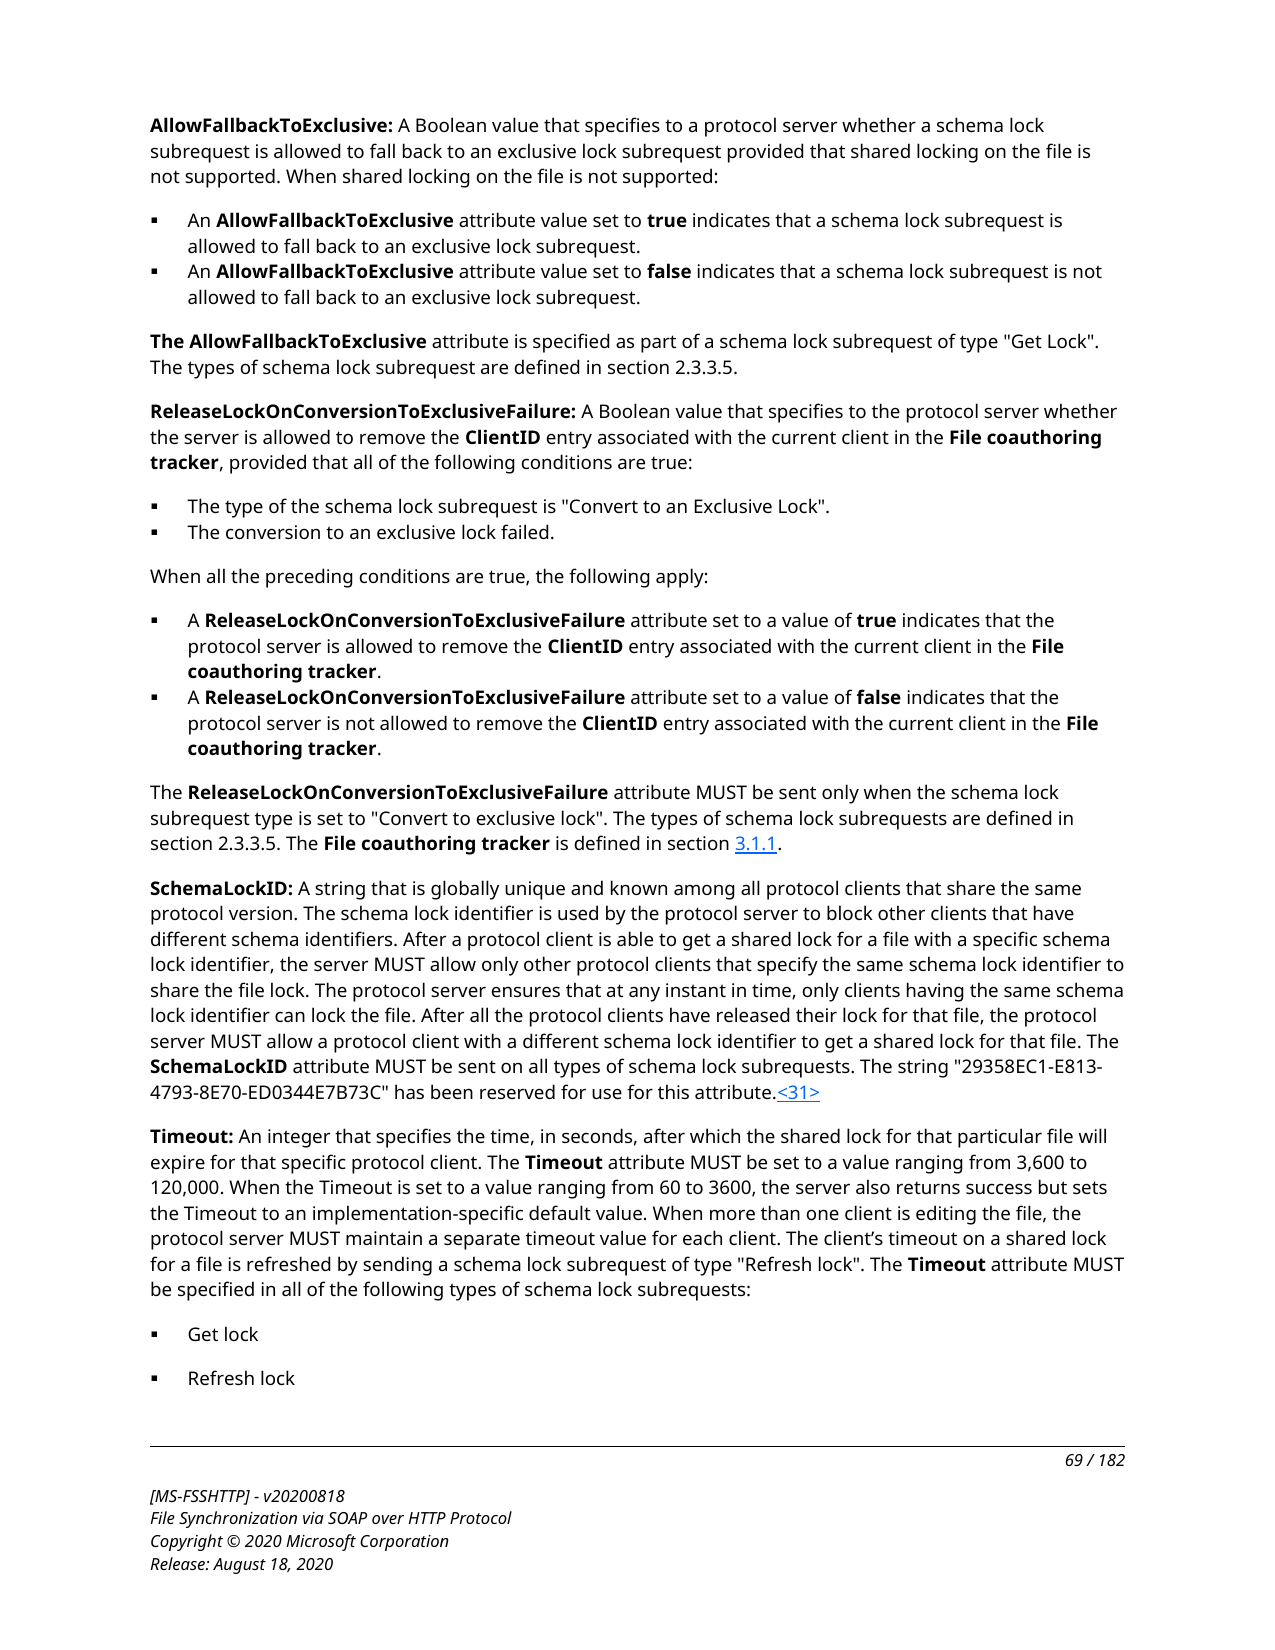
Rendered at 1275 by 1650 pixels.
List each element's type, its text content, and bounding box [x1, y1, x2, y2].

list Refresh lock [150, 1365, 1125, 1391]
text When all the preceding conditions are true, the following apply: [150, 563, 1125, 589]
text AllowFallbackToExclusive: A Boolean value that specifies to a protocol server whether a schema lock subrequest is allowed to fall back to an exclusive lock subrequest provided that shared locking on the file is not supported. When shared locking on the file is not supported: [150, 112, 1125, 189]
text The ReleaseLockOnConversionToExclusiveFailure attribute MUST be sent only when the schema lock subrequest type is set to "Convert to exclusive lock". The types of schema lock subrequests are defined in section 2.3.3.5. The File coauthoring tracker is defined in section 3.1.1. [150, 780, 1125, 856]
text Timeout: An integer that specifies the time, in seconds, after which the shared lock for that particular file will expire for that specific protocol client. The Timeout attribute MUST be set to a value ranging from 3,600 to 120,000. When the Timeout is set to a value ranging from 60 to 3600, the server also returns success but sets the Timeout to an implementation-specific default value. When more than one client is editing the file, the protocol server MUST maintain a separate timeout value for each client. The client’s timeout on a shared lock for a file is refreshed by sending a schema lock subrequest of type "Refresh lock". The Timeout attribute MUST be specified in all of the following types of schema lock subrequests: [150, 1123, 1125, 1302]
list A ReleaseLockOnConversionToExclusiveFailure attribute set to a value of true indicates that the protocol server is allowed to remove the ClientID entry associated with the current client in the File coauthoring tracker. [150, 608, 1125, 684]
list Get lock [150, 1321, 1125, 1346]
text SchemaLockID: A string that is globally unique and known among all protocol clients that share the same protocol version. The schema lock identifier is used by the protocol server to block other clients that have different schema identifiers. After a protocol client is able to get a shared lock for a file with a specific schema lock identifier, the server MUST allow only other protocol clients that specify the same schema lock identifier to share the file lock. The protocol server ensures that at any instant in time, only clients having the same schema lock identifier can lock the file. After all the protocol clients have released their lock for that file, the protocol server MUST allow a protocol client with a different schema lock identifier to get a shared lock for that file. The SchemaLockID attribute MUST be sent on all types of schema lock subrequests. The string "29358EC1-E813-4793-8E70-ED0344E7B73C" has been reserved for use for this attribute.<31> [150, 875, 1125, 1105]
list The conversion to an exclusive lock failed. [150, 519, 1125, 545]
text The AllowFallbackToExclusive attribute is specified as part of a schema lock subrequest of type "Get Lock". The types of schema lock subrequest are defined in section 2.3.3.5. [150, 329, 1125, 380]
list An AllowFallbackToExclusive attribute value set to true indicates that a schema lock subrequest is allowed to fall back to an exclusive lock subrequest. [150, 208, 1125, 259]
list The type of the schema lock subrequest is "Convert to an Exclusive Lock". [150, 494, 1125, 519]
text ReleaseLockOnConversionToExclusiveFailure: A Boolean value that specifies to the protocol server whether the server is allowed to remove the ClientID entry associated with the current client in the File coauthoring tracker, provided that all of the following conditions are true: [150, 398, 1125, 475]
list A ReleaseLockOnConversionToExclusiveFailure attribute set to a value of false indicates that the protocol server is not allowed to remove the ClientID entry associated with the current client in the File coauthoring tracker. [150, 684, 1125, 761]
list An AllowFallbackToExclusive attribute value set to false indicates that a schema lock subrequest is not allowed to fall back to an exclusive lock subrequest. [150, 259, 1125, 310]
